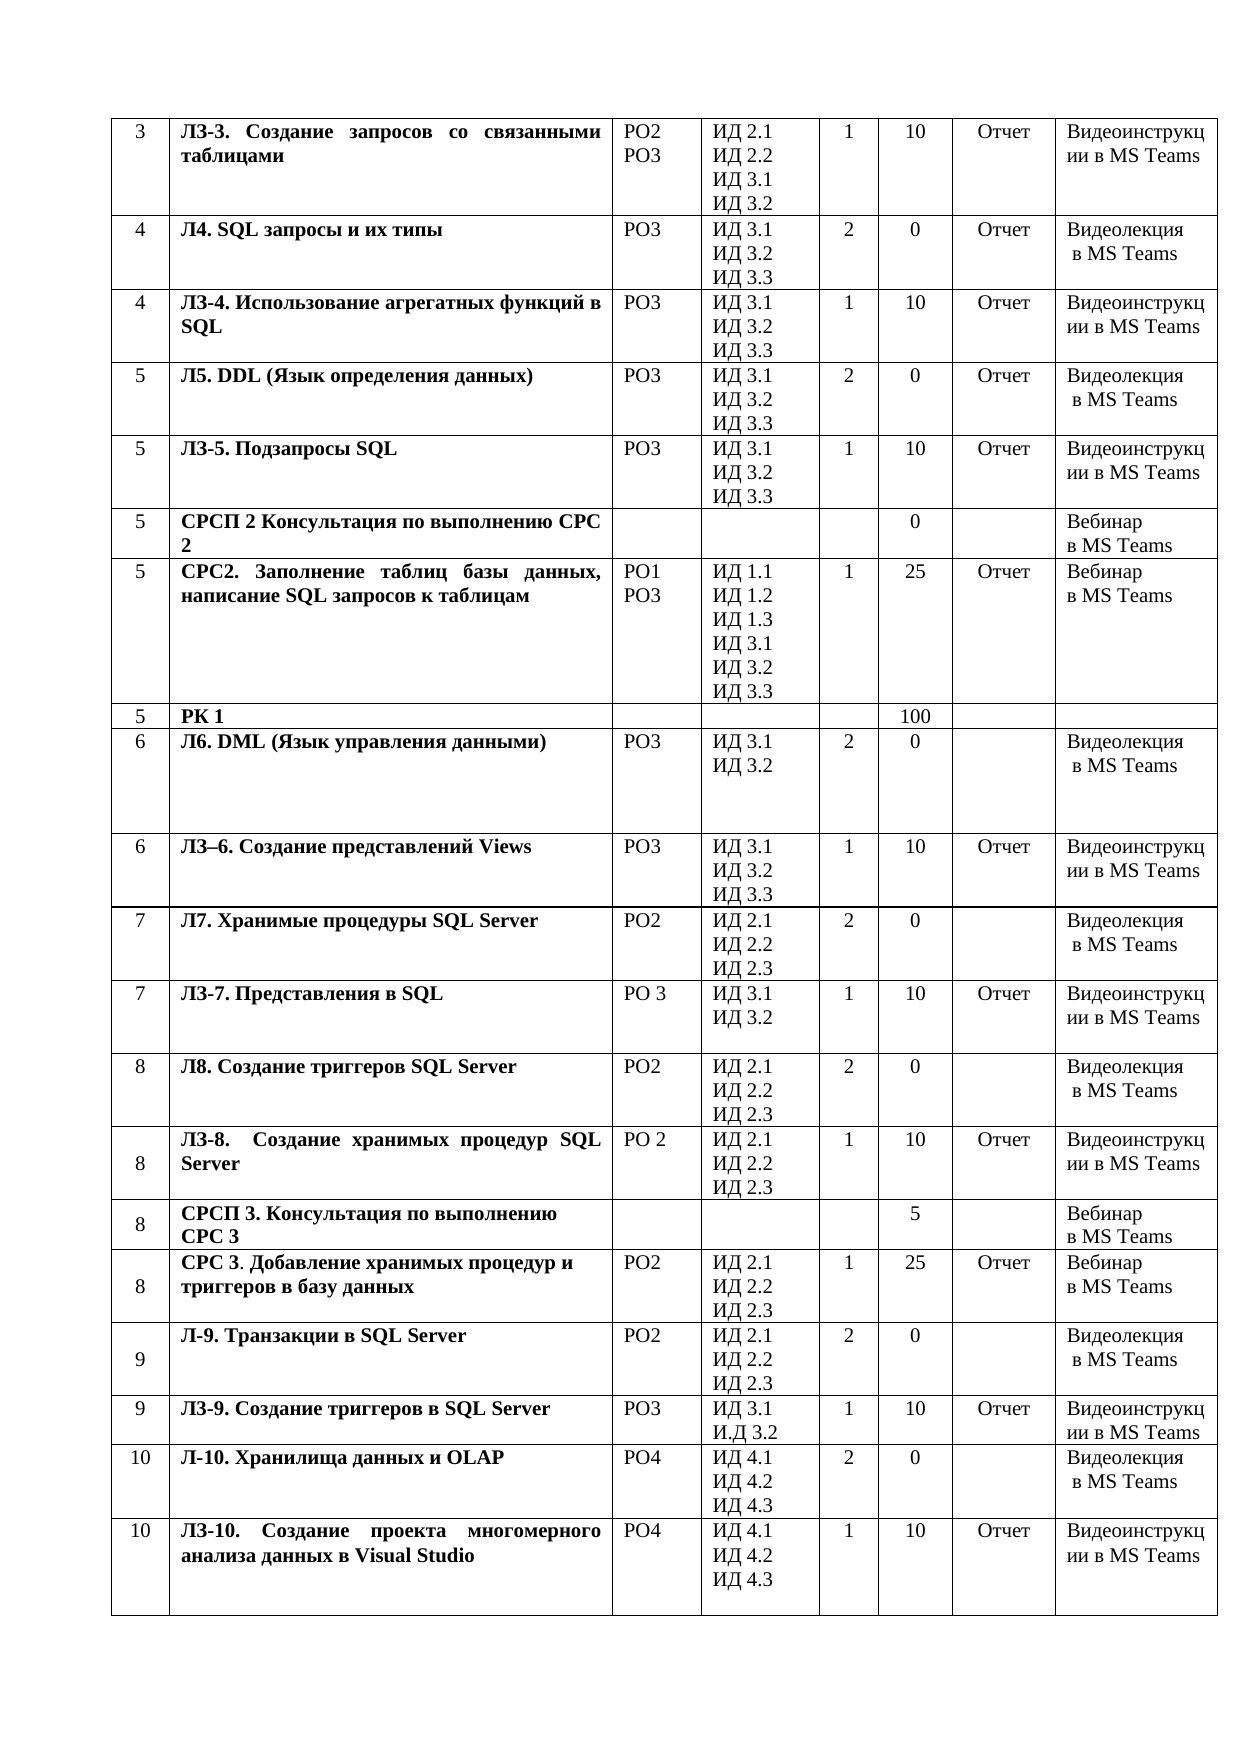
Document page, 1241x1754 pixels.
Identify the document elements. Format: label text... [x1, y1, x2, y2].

table_cell Видеолекция в MS Teams [1056, 1054, 1217, 1126]
table_cell [953, 908, 1055, 980]
table_cell Видеоинструкции в MS Teams [1056, 834, 1217, 906]
table_cell 10 [879, 981, 952, 1053]
table_cell 1 [820, 834, 878, 906]
table_cell Вебинар в MS Teams [1056, 509, 1217, 557]
table_cell 1 [820, 1250, 878, 1322]
table_cell 5 [879, 1200, 952, 1248]
table_cell ИД 3.1 ИД 3.2 [702, 729, 819, 833]
table_cell ЛЗ–6. Создание представлений Views [170, 834, 612, 906]
table_cell 100 [879, 704, 952, 728]
table_cell 5 [112, 363, 169, 435]
table_cell Видеоинструкции в MS Teams [1056, 290, 1217, 362]
table_cell 1 [820, 981, 878, 1053]
table_cell 8 [112, 1200, 169, 1248]
table_cell ЛЗ-5. Подзапросы SQL [170, 436, 612, 508]
table_cell Отчет [953, 1396, 1055, 1444]
table_cell РО 3 [613, 981, 701, 1053]
table_cell ИД 3.1 ИД 3.2 ИД 3.3 [702, 290, 819, 362]
table_cell РО 2 [613, 1127, 701, 1199]
table_cell 10 [879, 834, 952, 906]
table_cell 2 [820, 216, 878, 289]
table_cell [613, 704, 701, 728]
table_cell [1056, 704, 1217, 728]
table_cell Видеолекция в MS Teams [1056, 363, 1217, 435]
table_cell Отчет [953, 834, 1055, 906]
table_cell Отчет [953, 1519, 1055, 1615]
table_cell 1 [820, 1519, 878, 1615]
table_cell ИД 3.1 ИД 3.2 [702, 981, 819, 1053]
table_cell РО2 РО3 [613, 119, 701, 215]
table_cell 25 [879, 559, 952, 703]
table_cell [613, 509, 701, 557]
table_cell Видеоинструкции в MS Teams [1056, 1127, 1217, 1199]
table_cell [953, 704, 1055, 728]
table_cell 0 [879, 363, 952, 435]
table_cell СРСП 2 Консультация по выполнению СРС 2 [170, 509, 612, 557]
table_cell Отчет [953, 363, 1055, 435]
table_cell 10 [879, 1519, 952, 1615]
table_cell ИД 3.1 ИД 3.2 ИД 3.3 [702, 216, 819, 289]
table_cell 5 [112, 559, 169, 703]
table_cell 9 [112, 1396, 169, 1444]
table_cell Отчет [953, 1127, 1055, 1199]
table_cell РО3 [613, 1396, 701, 1444]
table_cell Видеоинструкции в MS Teams [1056, 1519, 1217, 1615]
table_cell ИД 2.1 ИД 2.2 ИД 2.3 [702, 1250, 819, 1322]
table_cell 10 [112, 1445, 169, 1517]
table_cell Отчет [953, 559, 1055, 703]
table_cell Видеоинструкции в MS Teams [1056, 436, 1217, 508]
table_cell [953, 1323, 1055, 1395]
table_cell 2 [820, 1323, 878, 1395]
table_cell ИД 3.1 ИД 3.2 ИД 3.3 [702, 436, 819, 508]
table_cell Видеоинструкции в MS Teams [1056, 981, 1217, 1053]
table_cell 1 [820, 119, 878, 215]
table_cell ЛЗ-10. Создание проекта многомерного анализа данных в Visual Studio [170, 1519, 612, 1615]
table_cell ЛЗ-4. Использование агрегатных функций в SQL [170, 290, 612, 362]
table_cell РО4 [613, 1519, 701, 1615]
table_cell 2 [820, 729, 878, 833]
table_cell ИД 2.1 ИД 2.2 ИД 3.1 ИД 3.2 [702, 119, 819, 215]
table_cell Отчет [953, 119, 1055, 215]
table_cell ИД 4.1 ИД 4.2 ИД 4.3 [702, 1445, 819, 1517]
table_cell 1 [820, 1127, 878, 1199]
table_cell 10 [879, 1127, 952, 1199]
table_cell 10 [879, 436, 952, 508]
table_cell Вебинар в MS Teams [1056, 1250, 1217, 1322]
table_cell 6 [112, 834, 169, 906]
table_cell РО2 [613, 1250, 701, 1322]
table_cell 0 [879, 908, 952, 980]
table_cell РО3 [613, 290, 701, 362]
table_cell Отчет [953, 981, 1055, 1053]
table_cell 8 [112, 1054, 169, 1126]
table_cell Видеоинструкции в MS Teams [1056, 119, 1217, 215]
table_cell 9 [112, 1323, 169, 1395]
table_cell РО3 [613, 216, 701, 289]
table_cell Видеолекция в MS Teams [1056, 1323, 1217, 1395]
table_cell 6 [112, 729, 169, 833]
table_cell [702, 1200, 819, 1248]
table_cell [820, 509, 878, 557]
table_cell СРС2. Заполнение таблиц базы данных, написание SQL запросов к таблицам [170, 559, 612, 703]
table_cell 0 [879, 1445, 952, 1517]
table_cell Видеолекция в MS Teams [1056, 908, 1217, 980]
table_cell РО1 РО3 [613, 559, 701, 703]
table_cell [613, 1200, 701, 1248]
table_cell 7 [112, 908, 169, 980]
table_cell ЛЗ-7. Представления в SQL [170, 981, 612, 1053]
table_cell ИД 3.1 ИД 3.2 ИД 3.3 [702, 834, 819, 906]
table_cell 5 [112, 436, 169, 508]
table_cell РО2 [613, 908, 701, 980]
table_cell 10 [112, 1519, 169, 1615]
table_cell Видеолекция в MS Teams [1056, 729, 1217, 833]
table_cell 0 [879, 729, 952, 833]
table_cell 1 [820, 559, 878, 703]
table_cell Л7. Хранимые процедуры SQL Server [170, 908, 612, 980]
table_cell Вебинар в MS Teams [1056, 559, 1217, 703]
table_cell ИД 2.1 ИД 2.2 ИД 2.3 [702, 1323, 819, 1395]
table_cell 7 [112, 981, 169, 1053]
table_cell 10 [879, 290, 952, 362]
table_cell РО3 [613, 436, 701, 508]
table_cell 1 [820, 290, 878, 362]
table_cell 0 [879, 509, 952, 557]
table_cell 4 [112, 216, 169, 289]
table_cell 8 [112, 1250, 169, 1322]
table_cell Видеоинструкции в MS Teams [1056, 1396, 1217, 1444]
table_cell 2 [820, 1054, 878, 1126]
table_cell Вебинар в MS Teams [1056, 1200, 1217, 1248]
table_cell Видеолекция в MS Teams [1056, 1445, 1217, 1517]
table_cell 0 [879, 1323, 952, 1395]
table_cell [820, 704, 878, 728]
table_cell Отчет [953, 216, 1055, 289]
table_cell 10 [879, 1396, 952, 1444]
table_cell 1 [820, 1396, 878, 1444]
table_cell 10 [879, 119, 952, 215]
table_cell Отчет [953, 436, 1055, 508]
table_cell [820, 1200, 878, 1248]
table_cell СРС 3. Добавление хранимых процедур и триггеров в базу данных [170, 1250, 612, 1322]
table_cell 5 [112, 509, 169, 557]
table_cell Видеолекция в MS Teams [1056, 216, 1217, 289]
table_cell 8 [112, 1127, 169, 1199]
table_cell ЛЗ-8. Создание хранимых процедур SQL Server [170, 1127, 612, 1199]
table_cell [953, 1054, 1055, 1126]
table_cell [702, 509, 819, 557]
table_cell 2 [820, 363, 878, 435]
table_cell ИД 4.1 ИД 4.2 ИД 4.3 [702, 1519, 819, 1615]
table_cell Л3-9. Создание триггеров в SQL Server [170, 1396, 612, 1444]
table_cell РО3 [613, 834, 701, 906]
table_cell ИД 1.1 ИД 1.2 ИД 1.3 ИД 3.1 ИД 3.2 ИД 3.3 [702, 559, 819, 703]
table_cell ЛЗ-3. Создание запросов со связанными таблицами [170, 119, 612, 215]
table_cell Отчет [953, 290, 1055, 362]
table_cell РО2 [613, 1054, 701, 1126]
table_cell 1 [820, 436, 878, 508]
table_cell [953, 1445, 1055, 1517]
table_cell 2 [820, 1445, 878, 1517]
table_cell СРСП 3. Консультация по выполнению СРС 3 [170, 1200, 612, 1248]
table_cell Л4. SQL запросы и их типы [170, 216, 612, 289]
table_cell 0 [879, 1054, 952, 1126]
table_cell РК 1 [170, 704, 612, 728]
table_cell Л5. DDL (Язык определения данных) [170, 363, 612, 435]
table_cell [702, 704, 819, 728]
table_cell РО4 [613, 1445, 701, 1517]
table_cell 25 [879, 1250, 952, 1322]
table_cell [953, 729, 1055, 833]
table_cell 3 [112, 119, 169, 215]
table_cell ИД 3.1 ИД 3.2 ИД 3.3 [702, 363, 819, 435]
table_cell Л6. DML (Язык управления данными) [170, 729, 612, 833]
table_cell Отчет [953, 1250, 1055, 1322]
table_cell РО3 [613, 729, 701, 833]
table_cell 2 [820, 908, 878, 980]
table_cell 5 [112, 704, 169, 728]
table_cell Л-10. Хранилища данных и OLAP [170, 1445, 612, 1517]
table_cell 4 [112, 290, 169, 362]
table_cell Л8. Создание триггеров SQL Server [170, 1054, 612, 1126]
table_cell РО3 [613, 363, 701, 435]
table_cell [953, 1200, 1055, 1248]
table_cell ИД 2.1 ИД 2.2 ИД 2.3 [702, 908, 819, 980]
table_cell ИД 3.1 И.Д 3.2 [702, 1396, 819, 1444]
table_cell ИД 2.1 ИД 2.2 ИД 2.3 [702, 1054, 819, 1126]
table_cell РО2 [613, 1323, 701, 1395]
table_cell Л-9. Транзакции в SQL Server [170, 1323, 612, 1395]
table_cell 0 [879, 216, 952, 289]
table_cell [953, 509, 1055, 557]
table_cell ИД 2.1 ИД 2.2 ИД 2.3 [702, 1127, 819, 1199]
